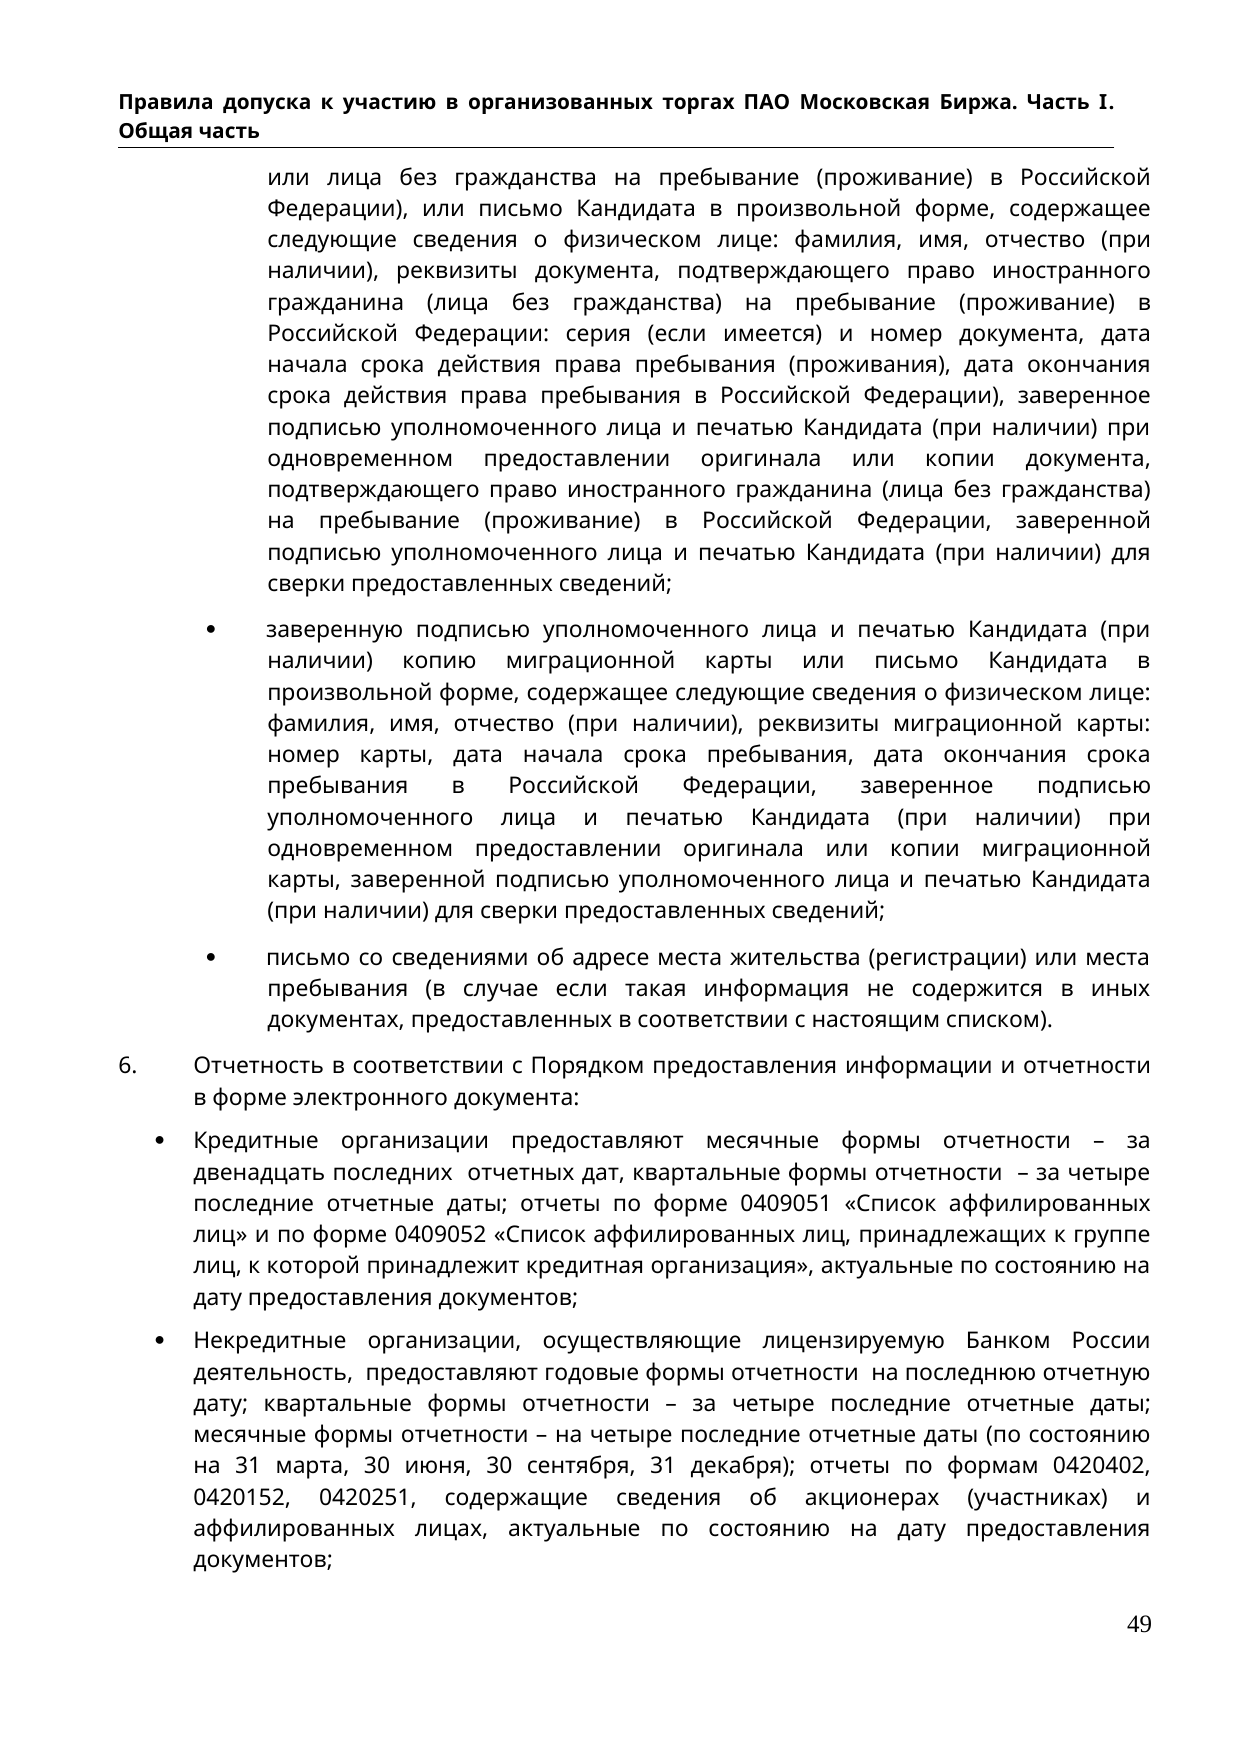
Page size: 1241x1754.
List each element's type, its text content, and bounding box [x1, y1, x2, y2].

list заверенную подписью уполномоченного лица и печатью Кандидата (при наличии) копию миграционной карты или письмо Кандидата в произвольной форме, содержащее следующие сведения о физическом лице: фамилия, имя, отчество (при наличии), реквизиты миграционной карты: номер карты, дата начала срока пребывания, дата окончания срока пребывания в Российской Федерации, заверенное подписью уполномоченного лица и печатью Кандидата (при наличии) при одновременном предоставлении оригинала или копии миграционной карты, заверенной подписью уполномоченного лица и печатью Кандидата (при наличии) для сверки предоставленных сведений; [207, 613, 1152, 926]
list Отчетность в соответствии с Порядком предоставления информации и отчетности в форме электронного документа: [118, 1049, 1152, 1112]
list письмо со сведениями об адресе места жительства (регистрации) или места пребывания (в случае если такая информация не содержится в иных документах, предоставленных в соответствии с настоящим списком). [207, 941, 1152, 1034]
list Некредитные организации, осуществляющие лицензируемую Банком России деятельность, предоставляют годовые формы отчетности на последнюю отчетную дату; квартальные формы отчетности – за четыре последние отчетные даты; месячные формы отчетности – на четыре последние отчетные даты (по состоянию на 31 марта, 30 июня, 30 сентября, 31 декабря); отчеты по формам 0420402, 0420152, 0420251, содержащие сведения об акционерах (участниках) и аффилированных лицах, актуальные по состоянию на дату предоставления документов; [156, 1324, 1152, 1574]
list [207, 161, 1152, 598]
list Кредитные организации предоставляют месячные формы отчетности – за двенадцать последних отчетных дат, квартальные формы отчетности – за четыре последние отчетные даты; отчеты по форме 0409051 «Список аффилированных лиц» и по форме 0409052 «Список аффилированных лиц, принадлежащих к группе лиц, к которой принадлежит кредитная организация», актуальные по состоянию на дату предоставления документов; [156, 1124, 1152, 1312]
